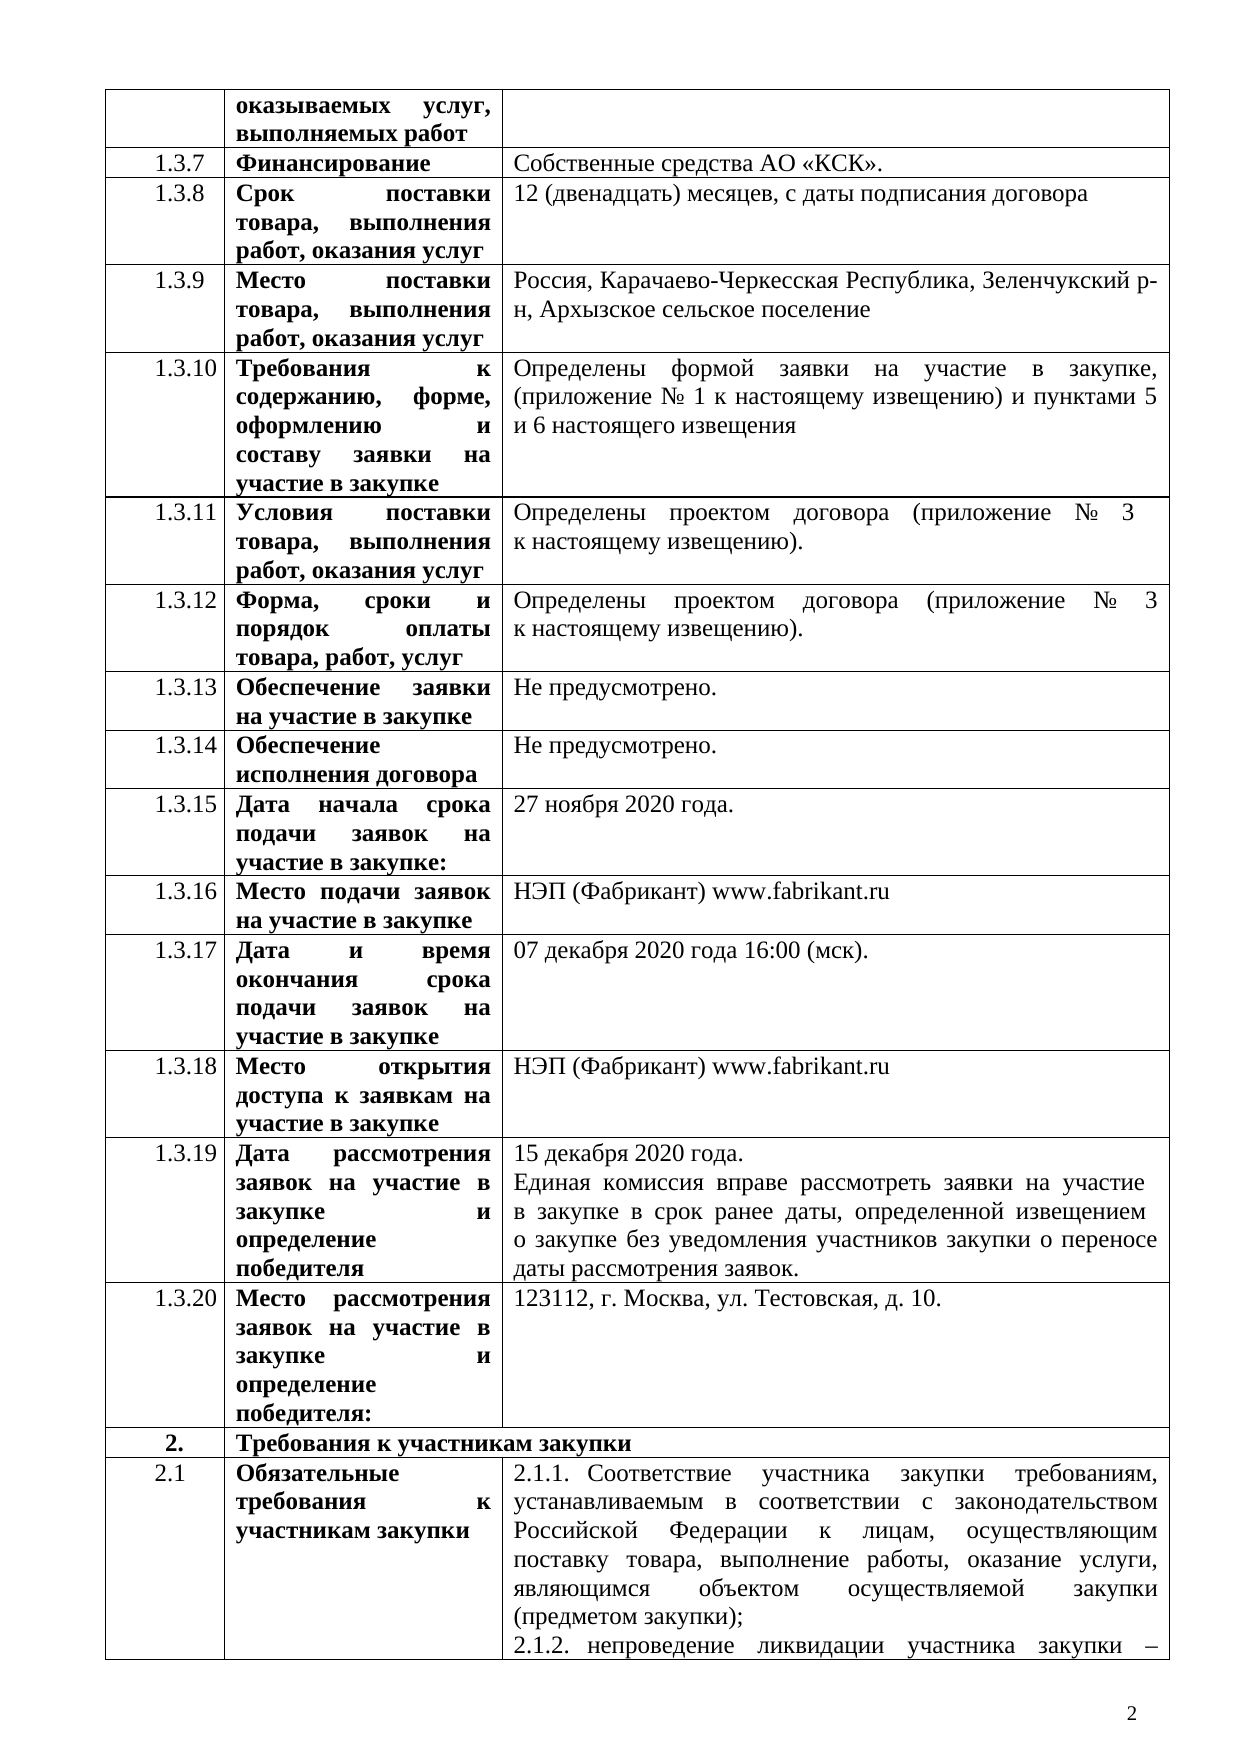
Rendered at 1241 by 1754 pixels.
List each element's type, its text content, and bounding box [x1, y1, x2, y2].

table_cell [106, 148, 224, 177]
table_cell Собственные средства АО «КСК». [503, 148, 1169, 177]
table_cell НЭП (Фабрикант) www.fabrikant.ru [503, 876, 1169, 934]
table_cell Требования к участникам закупки [225, 1428, 1169, 1457]
table_cell [106, 265, 224, 352]
table_cell Обеспечение заявки на участие в закупке [225, 672, 502, 729]
table_cell 12 (двенадцать) месяцев, с даты подписания договора [503, 178, 1169, 264]
table_cell НЭП (Фабрикант) www.fabrikant.ru [503, 1051, 1169, 1137]
table_cell [106, 498, 224, 584]
table_cell Требования к содержанию, форме, оформлению и составу заявки на участие в закупке [225, 353, 502, 496]
table_cell 15 декабря 2020 года. Единая комиссия вправе рассмотреть заявки на участие в закупке в срок ранее даты, определенной извещением о закупке без уведомления участников закупки о переносе даты рассмотрения заявок. [503, 1138, 1169, 1282]
table_cell Место открытия доступа к заявкам на участие в закупке [225, 1051, 502, 1137]
table_cell Не предусмотрено. [503, 672, 1169, 729]
table_cell [106, 935, 224, 1050]
table_cell [106, 585, 224, 671]
table_cell [106, 1051, 224, 1137]
table_cell Дата и время окончания срока подачи заявок на участие в закупке [225, 935, 502, 1050]
table_cell [106, 672, 224, 729]
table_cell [503, 1458, 1169, 1659]
table_cell [106, 353, 224, 496]
table_cell Условия поставки товара, выполнения работ, оказания услуг [225, 498, 502, 584]
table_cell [225, 90, 502, 147]
table_cell Место поставки товара, выполнения работ, оказания услуг [225, 265, 502, 352]
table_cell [503, 90, 1169, 147]
table_cell Место подачи заявок на участие в закупке [225, 876, 502, 934]
table_cell Форма, сроки и порядок оплаты товара, работ, услуг [225, 585, 502, 671]
table_cell Дата начала срока подачи заявок на участие в закупке: [225, 789, 502, 875]
table_cell Россия, Карачаево-Черкесская Республика, Зеленчукский р-н, Архызское сельское поселение [503, 265, 1169, 352]
table_cell [106, 876, 224, 934]
table_cell 07 декабря 2020 года 16:00 (мск). [503, 935, 1169, 1050]
table_cell Срок поставки товара, выполнения работ, оказания услуг [225, 178, 502, 264]
table_cell 27 ноября 2020 года. [503, 789, 1169, 875]
table_cell Обеспечение исполнения договора [225, 731, 502, 788]
table_cell Определены проектом договора (приложение № 3 к настоящему извещению). [503, 498, 1169, 584]
table_cell Определены проектом договора (приложение № 3 к настоящему извещению). [503, 585, 1169, 671]
table_cell Финансирование [225, 148, 502, 177]
table_cell [106, 1428, 224, 1457]
table_cell Дата рассмотрения заявок на участие в закупке и определение победителя [225, 1138, 502, 1282]
table_cell [106, 178, 224, 264]
table_cell [106, 1138, 224, 1282]
table_cell Определены формой заявки на участие в закупке, (приложение № 1 к настоящему извещению) и пунктами 5 и 6 настоящего извещения [503, 353, 1169, 496]
table_cell [106, 789, 224, 875]
table_cell [106, 1283, 224, 1427]
table_cell [106, 1458, 224, 1659]
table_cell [225, 1458, 502, 1659]
table_cell [106, 731, 224, 788]
table_cell Не предусмотрено. [503, 731, 1169, 788]
table_cell Место рассмотрения заявок на участие в закупке и определение победителя: [225, 1283, 502, 1427]
table_cell 123112, г. Москва, ул. Тестовская, д. 10. [503, 1283, 1169, 1427]
table_cell [106, 90, 224, 147]
